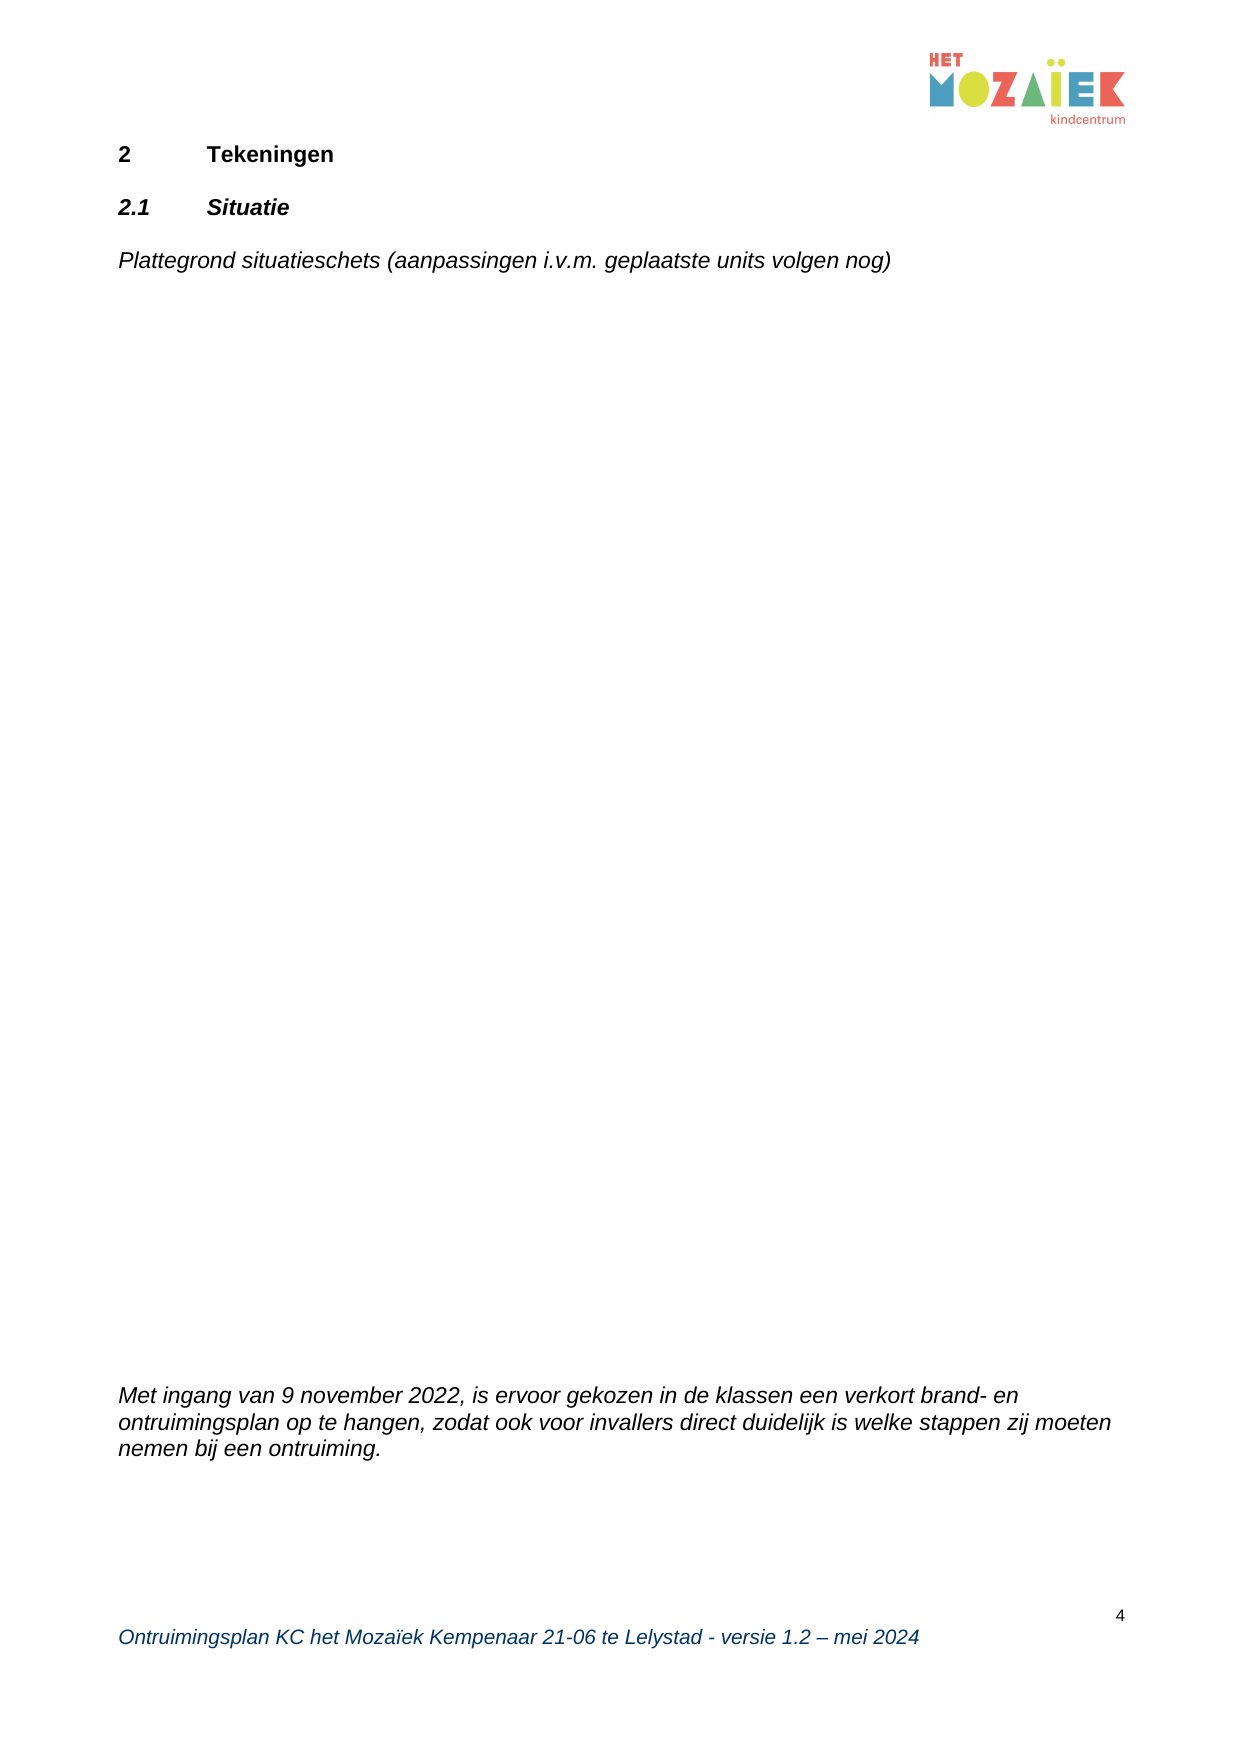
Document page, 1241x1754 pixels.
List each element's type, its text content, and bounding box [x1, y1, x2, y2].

text Met ingang van 9 november 2022, is ervoor gekozen in de klassen een verkort brand- en ontruimingsplan op te hangen, zodat ook voor invallers direct duidelijk is welke stappen zij moeten nemen bij een ontruiming. [118, 1382, 1125, 1461]
picture [929, 53, 1125, 124]
text 2 Tekeningen [118, 141, 1125, 167]
text Plattegrond situatieschets (aanpassingen i.v.m. geplaatste units volgen nog) [118, 247, 1125, 273]
text 2.1 Situatie [118, 194, 1125, 220]
